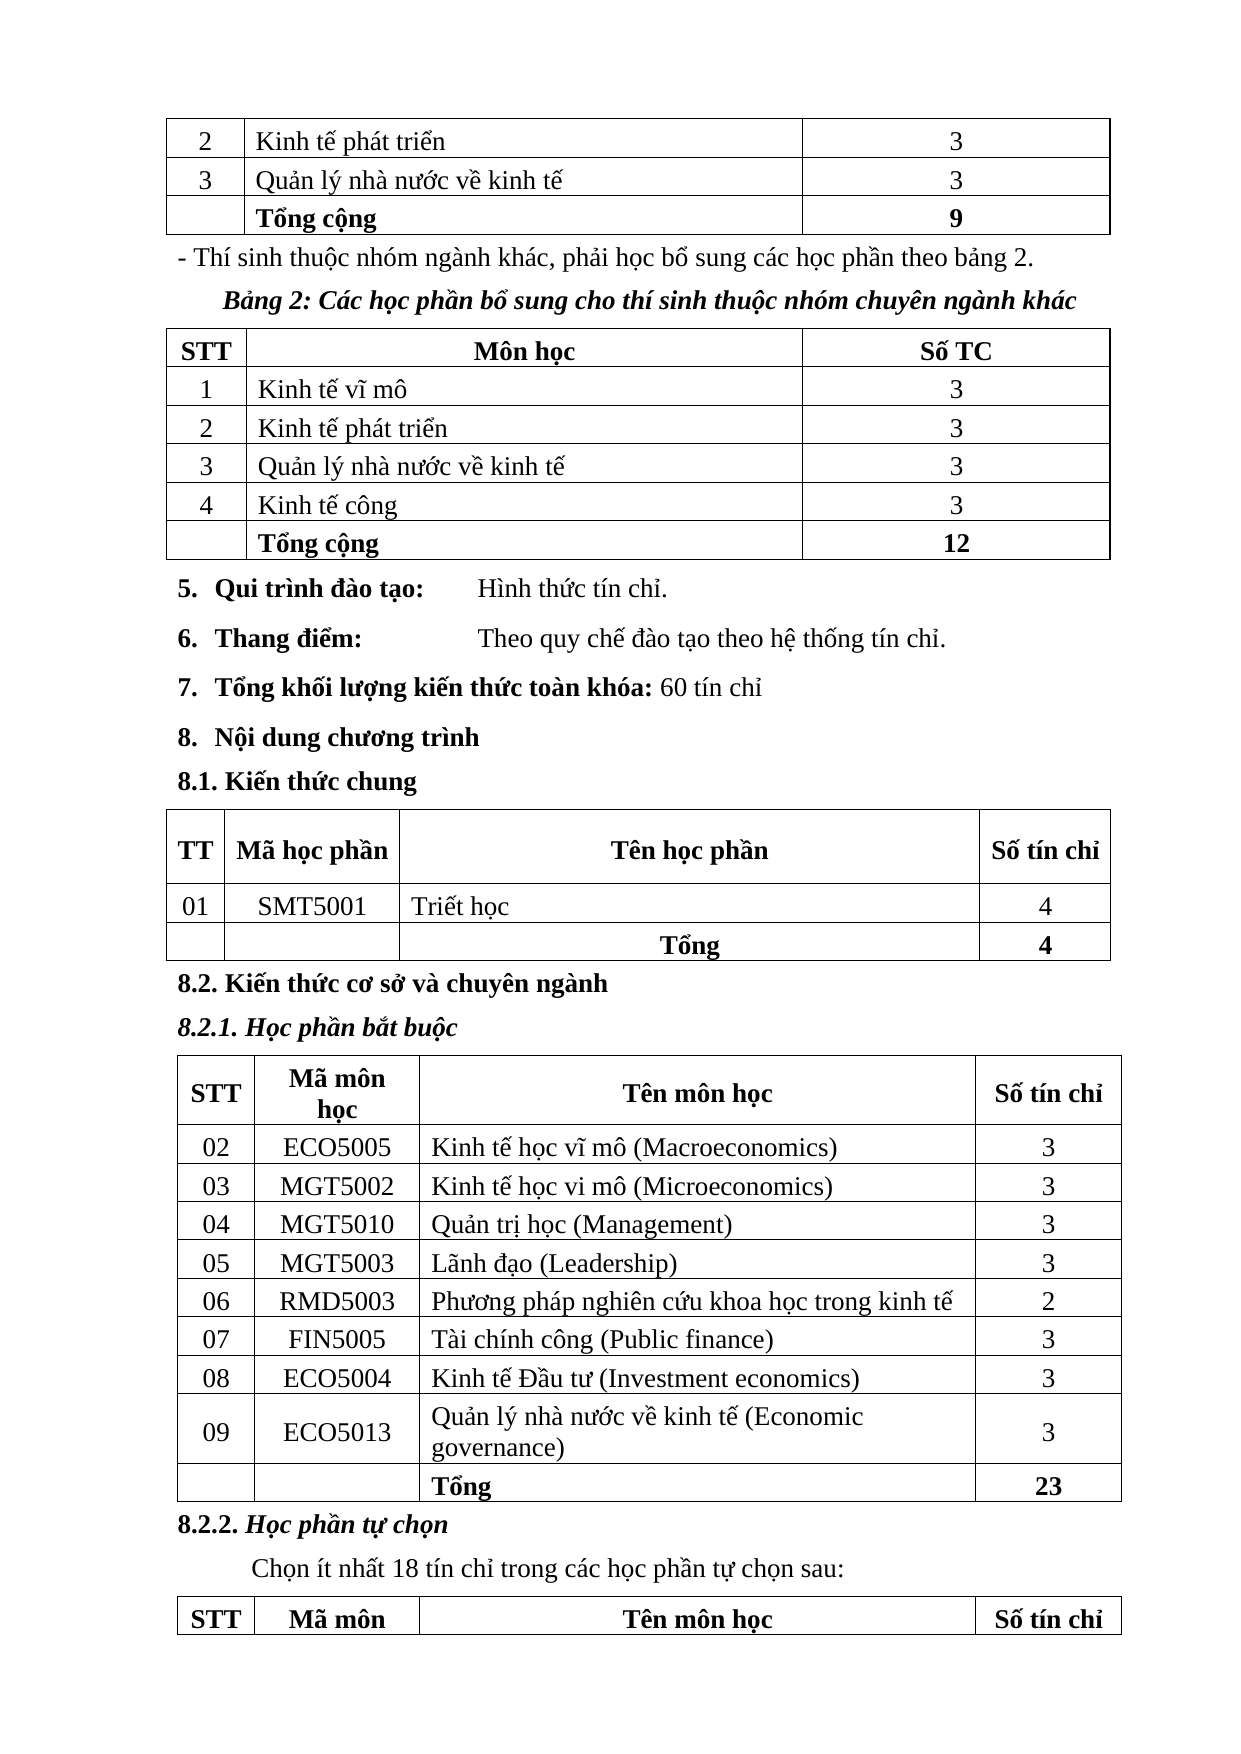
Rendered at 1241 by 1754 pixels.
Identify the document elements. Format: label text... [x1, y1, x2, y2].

table_cell Phương pháp nghiên cứu khoa học trong kinh tế [420, 1279, 975, 1316]
table_cell 06 [178, 1279, 254, 1316]
subtitle 8.2.2. Học phần tự chọn [177, 1508, 1122, 1539]
table_cell Quản lý nhà nước về kinh tế [247, 444, 802, 482]
table_cell [167, 196, 244, 233]
table_cell 3 [976, 1394, 1121, 1463]
table_cell 3 [976, 1202, 1121, 1239]
table_cell 3 [167, 444, 246, 482]
text Chọn ít nhất 18 tín chỉ trong các học phần tự chọn sau: [177, 1552, 1122, 1583]
text - Thí sinh thuộc nhóm ngành khác, phải học bổ sung các học phần theo bảng 2. [177, 241, 1122, 272]
table_cell 3 [803, 367, 1109, 405]
table_cell 3 [167, 158, 244, 195]
table_cell Kinh tế học vi mô (Microeconomics) [420, 1164, 975, 1201]
table_header Mã môn học [255, 1597, 419, 1634]
table_header Môn học [247, 329, 802, 366]
table_cell MGT5002 [255, 1164, 419, 1201]
table_cell MGT5010 [255, 1202, 419, 1239]
table_cell 12 [803, 521, 1109, 558]
subtitle 8.2. Kiến thức cơ sở và chuyên ngành [177, 967, 1122, 998]
table_cell Tổng [400, 923, 979, 960]
table_cell [255, 1464, 419, 1501]
table_cell Quản lý nhà nước về kinh tế [245, 158, 802, 195]
table_cell ECO5005 [255, 1125, 419, 1162]
table_cell FIN5005 [255, 1317, 419, 1355]
table_header Số tín chỉ [976, 1056, 1121, 1124]
table_cell 01 [167, 884, 224, 922]
table_cell 08 [178, 1356, 254, 1393]
table_cell 07 [178, 1317, 254, 1355]
table_cell Kinh tế phát triển [247, 406, 802, 443]
table_cell 2 [167, 406, 246, 443]
table_cell 2 [976, 1279, 1121, 1316]
subtitle 8.2.1. Học phần bắt buộc [177, 1011, 1122, 1042]
table_cell 3 [976, 1164, 1121, 1201]
table_cell 02 [178, 1125, 254, 1162]
table_cell 4 [980, 884, 1110, 922]
table_cell 05 [178, 1240, 254, 1278]
table_cell Quản trị học (Management) [420, 1202, 975, 1239]
subtitle 8.1. Kiến thức chung [177, 765, 1122, 796]
table_cell Tổng [420, 1464, 975, 1501]
table_cell [167, 521, 246, 558]
table_header Số TC [803, 329, 1109, 366]
table_header TT [167, 810, 224, 883]
subtitle Tổng khối lượng kiến thức toàn khóa: 60 tín chỉ [177, 672, 1122, 703]
table_cell Triết học [400, 884, 979, 922]
table_cell 3 [803, 119, 1109, 157]
table_cell SMT5001 [225, 884, 399, 922]
table_cell 3 [803, 444, 1109, 482]
table_cell 3 [803, 483, 1109, 520]
table_cell 4 [980, 923, 1110, 960]
table_cell ECO5013 [255, 1394, 419, 1463]
subtitle Nội dung chương trình [177, 721, 1122, 752]
table_cell 23 [976, 1464, 1121, 1501]
table_cell 3 [803, 158, 1109, 195]
table_cell Tổng cộng [245, 196, 802, 233]
table_cell 3 [976, 1125, 1121, 1162]
table_header STT [178, 1597, 254, 1634]
table_cell 1 [167, 367, 246, 405]
table_cell 2 [167, 119, 244, 157]
table_cell Kinh tế phát triển [245, 119, 802, 157]
table_cell [178, 1464, 254, 1501]
table_cell [225, 923, 399, 960]
table_cell 3 [976, 1317, 1121, 1355]
subtitle Qui trình đào tạo: Hình thức tín chỉ. [177, 572, 1122, 603]
text Bảng 2: Các học phần bổ sung cho thí sinh thuộc nhóm chuyên ngành khác [177, 284, 1122, 315]
subtitle Thang điểm: Theo quy chế đào tạo theo hệ thống tín chỉ. [177, 622, 1122, 653]
table_header Mã học phần [225, 810, 399, 883]
table_cell 3 [976, 1356, 1121, 1393]
table_cell 3 [976, 1240, 1121, 1278]
table_header Số tín chỉ [980, 810, 1110, 883]
table_cell [167, 923, 224, 960]
table_header STT [178, 1056, 254, 1124]
table_header Số tín chỉ [976, 1597, 1121, 1634]
table_cell Lãnh đạo (Leadership) [420, 1240, 975, 1278]
table_cell 4 [167, 483, 246, 520]
table_cell Kinh tế vĩ mô [247, 367, 802, 405]
table_cell 09 [178, 1394, 254, 1463]
table_cell Quản lý nhà nước về kinh tế (Economic governance) [420, 1394, 975, 1463]
table_header Tên học phần [400, 810, 979, 883]
table_cell 9 [803, 196, 1109, 233]
table_cell MGT5003 [255, 1240, 419, 1278]
table_cell Kinh tế Đầu tư (Investment economics) [420, 1356, 975, 1393]
table_cell ECO5004 [255, 1356, 419, 1393]
table_cell Kinh tế công [247, 483, 802, 520]
table_cell 04 [178, 1202, 254, 1239]
table_header STT [167, 329, 246, 366]
table_header Tên môn học [420, 1056, 975, 1124]
table_cell 3 [803, 406, 1109, 443]
table_cell RMD5003 [255, 1279, 419, 1316]
table_header Tên môn học [420, 1597, 975, 1634]
table_header Mã môn học [255, 1056, 419, 1124]
table_cell Tài chính công (Public finance) [420, 1317, 975, 1355]
table_cell 03 [178, 1164, 254, 1201]
table_cell Kinh tế học vĩ mô (Macroeconomics) [420, 1125, 975, 1162]
table_cell Tổng cộng [247, 521, 802, 558]
